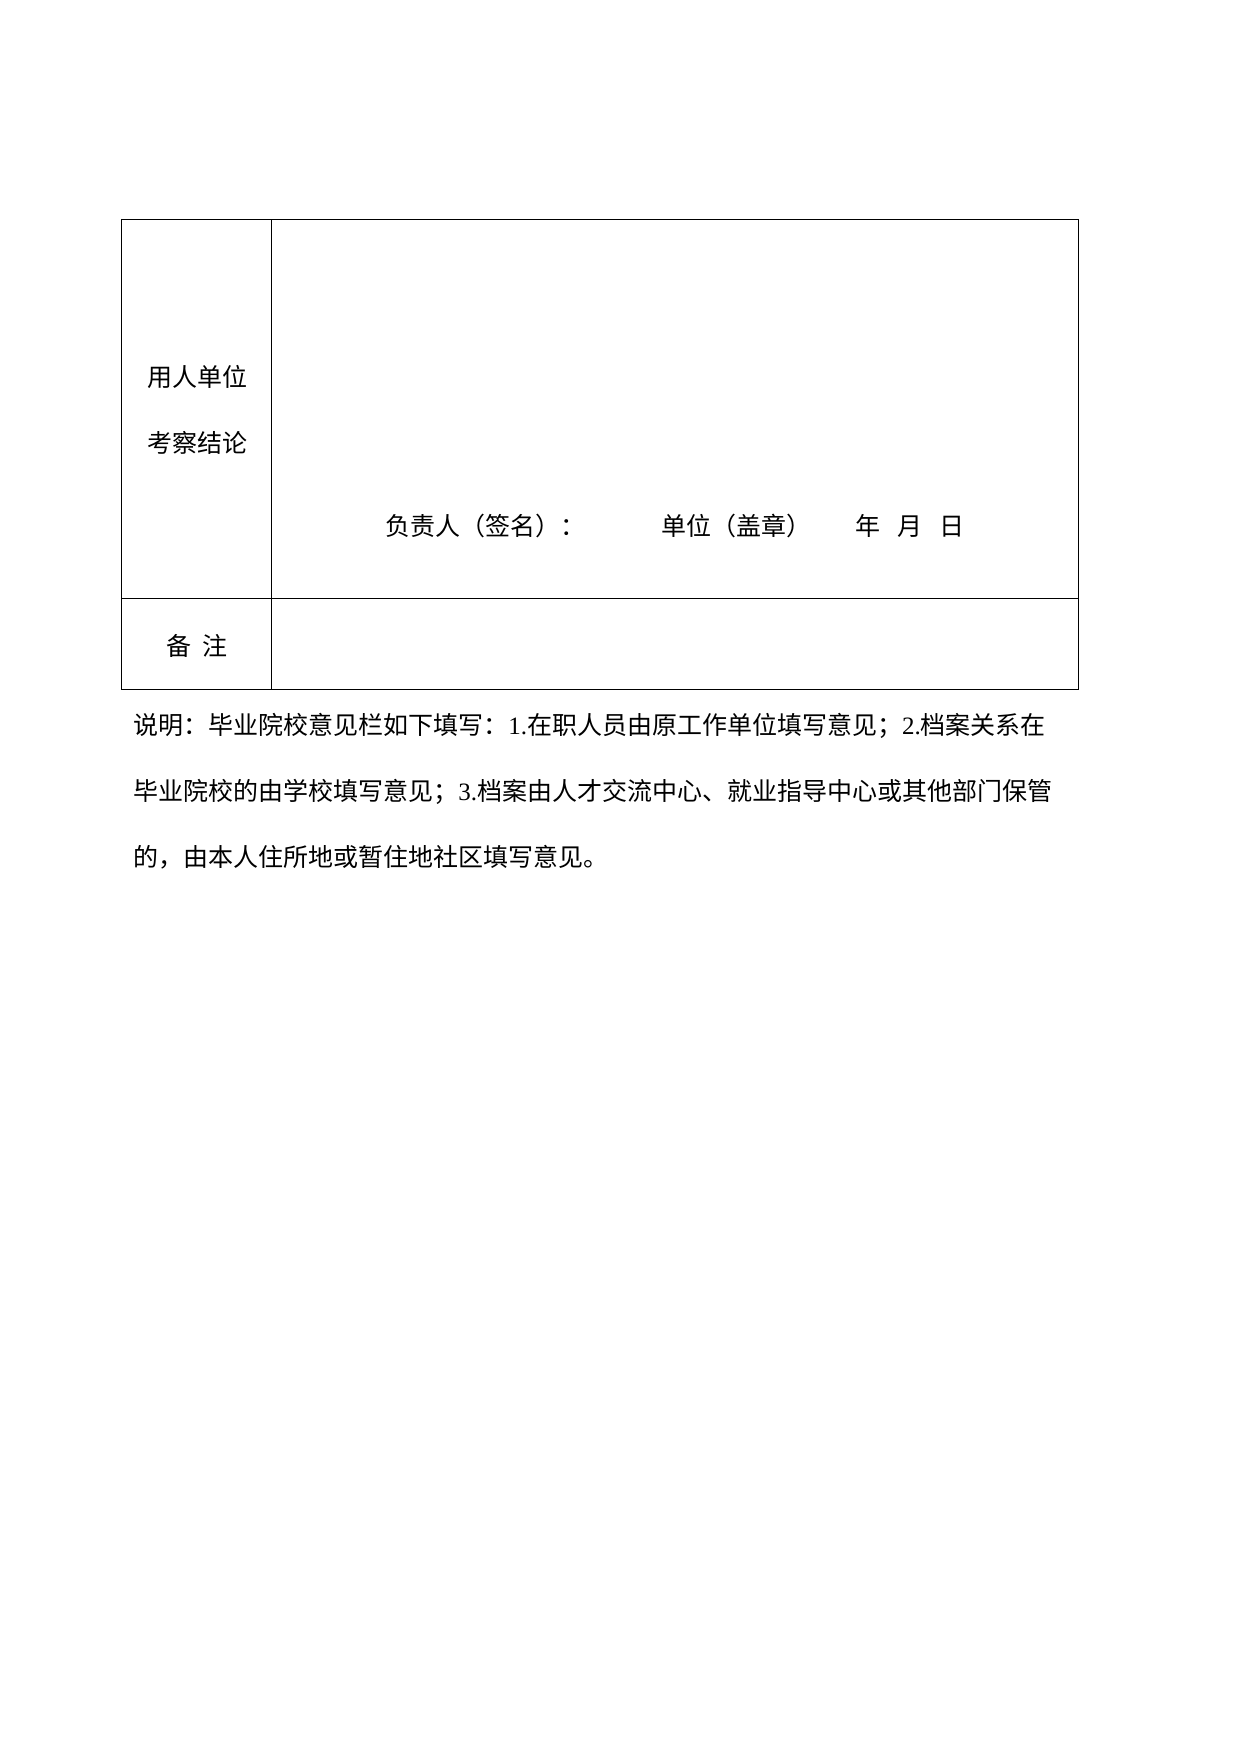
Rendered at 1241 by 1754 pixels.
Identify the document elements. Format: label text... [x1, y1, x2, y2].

table_cell [272, 599, 1078, 689]
table_cell 用人单位 考察结论 [122, 220, 271, 598]
table_cell 说明：毕业院校意见栏如下填写：1.在职人员由原工作单位填写意见；2.档案关系在毕业院校的由学校填写意见；3.档案由人才交流中心、就业指导中心或其他部门保管的，由本人住所地或暂住地社区填写意见。 [122, 690, 1078, 888]
table_cell 备 注 [122, 599, 271, 689]
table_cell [272, 220, 1078, 598]
